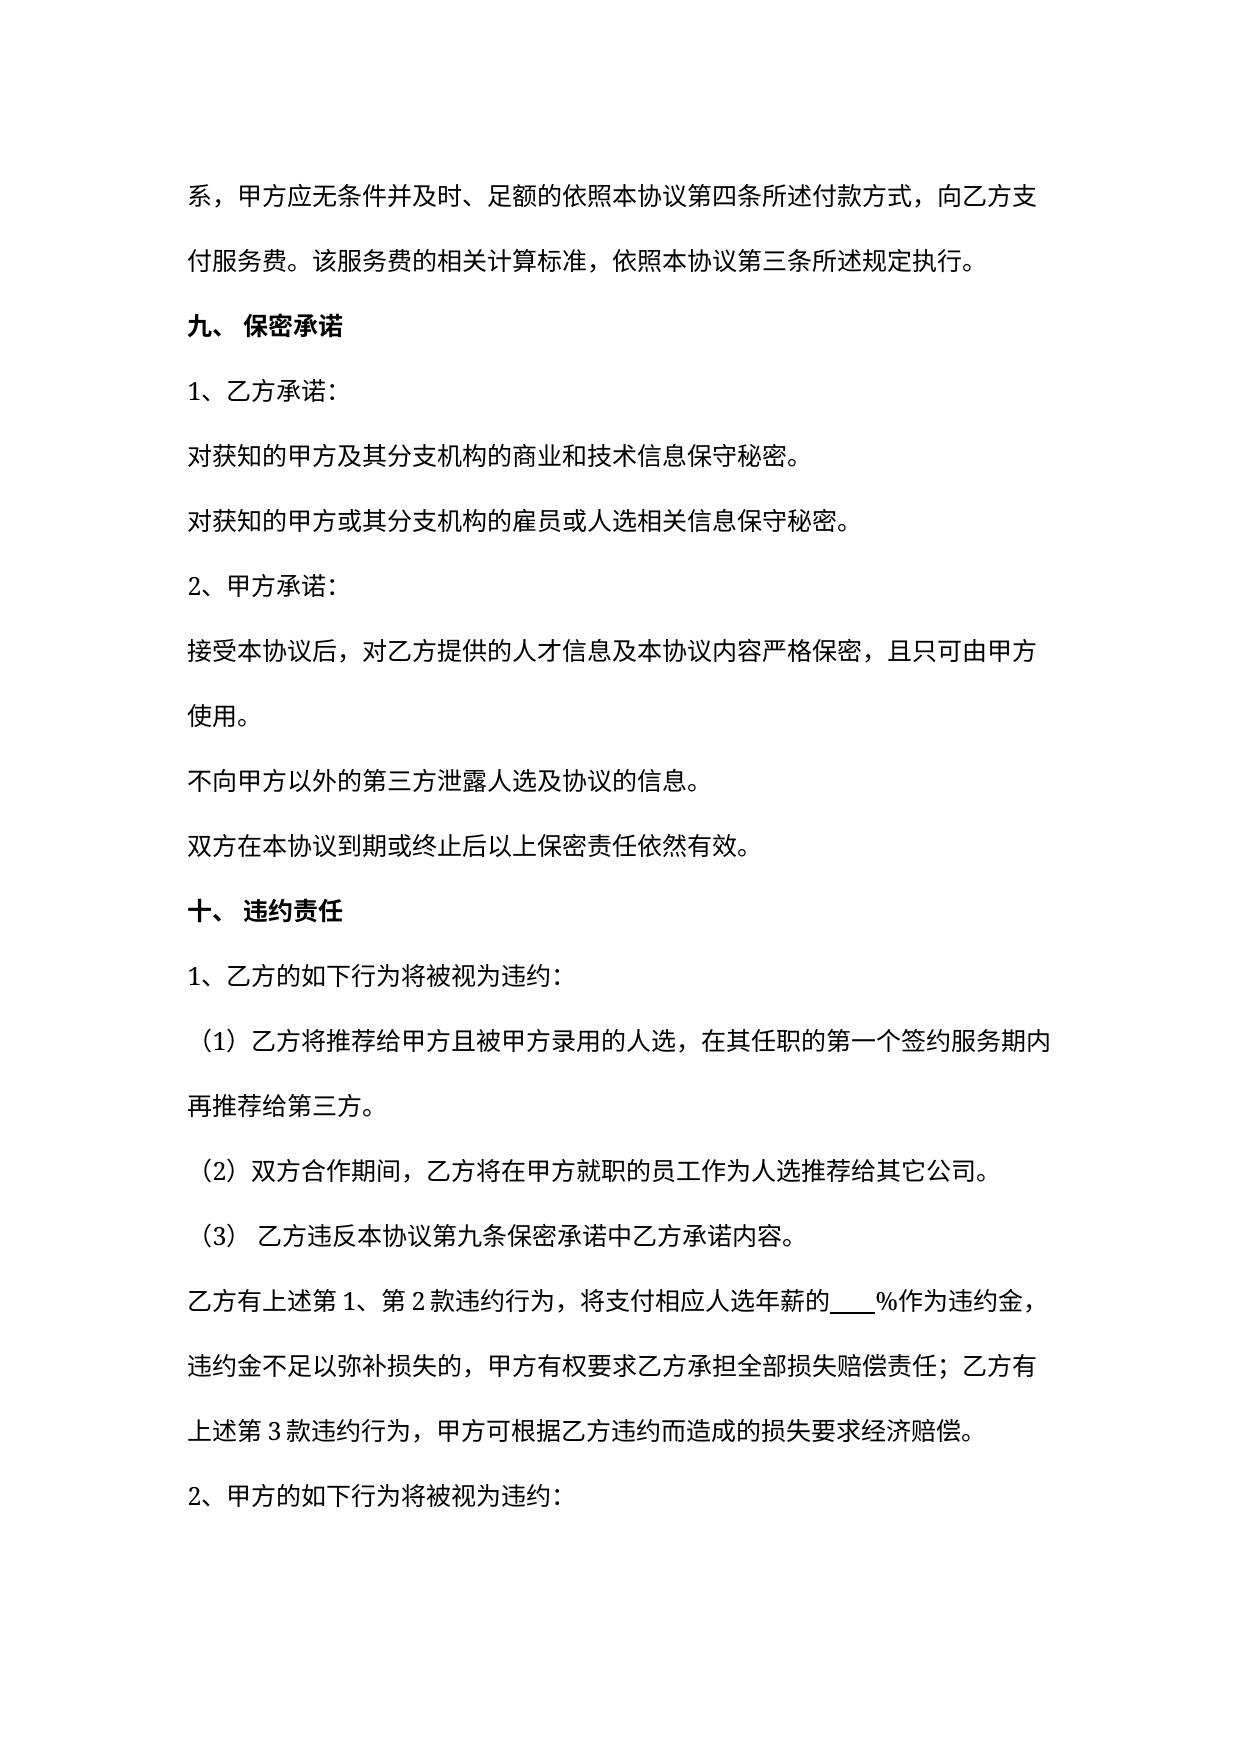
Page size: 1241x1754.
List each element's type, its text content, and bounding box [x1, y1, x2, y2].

text 十、 违约责任 [187, 877, 1053, 942]
text 1、乙方的如下行为将被视为违约： [187, 942, 1053, 1007]
text （1）乙方将推荐给甲方且被甲方录用的人选，在其任职的第一个签约服务期内再推荐给第三方。 [187, 1007, 1053, 1137]
text 双方在本协议到期或终止后以上保密责任依然有效。 [187, 812, 1053, 877]
text 九、 保密承诺 [187, 292, 1053, 357]
text 1、乙方承诺： [187, 357, 1053, 422]
text （2）双方合作期间，乙方将在甲方就职的员工作为人选推荐给其它公司。 [187, 1137, 1053, 1202]
text 不向甲方以外的第三方泄露人选及协议的信息。 [187, 747, 1053, 812]
text 对获知的甲方及其分支机构的商业和技术信息保守秘密。 [187, 422, 1053, 487]
text 2、甲方承诺： [187, 552, 1053, 617]
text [187, 162, 1053, 292]
text （3） 乙方违反本协议第九条保密承诺中乙方承诺内容。 [187, 1202, 1053, 1267]
text 对获知的甲方或其分支机构的雇员或人选相关信息保守秘密。 [187, 487, 1053, 552]
text 接受本协议后，对乙方提供的人才信息及本协议内容严格保密，且只可由甲方使用。 [187, 617, 1053, 747]
text 2、甲方的如下行为将被视为违约： [187, 1462, 1053, 1527]
text 乙方有上述第1、第2款违约行为，将支付相应人选年薪的 %作为违约金，违约金不足以弥补损失的，甲方有权要求乙方承担全部损失赔偿责任；乙方有上述第3款违约行为，甲方可根据乙方违约而造成的损失要求经济赔偿。 [187, 1267, 1053, 1462]
